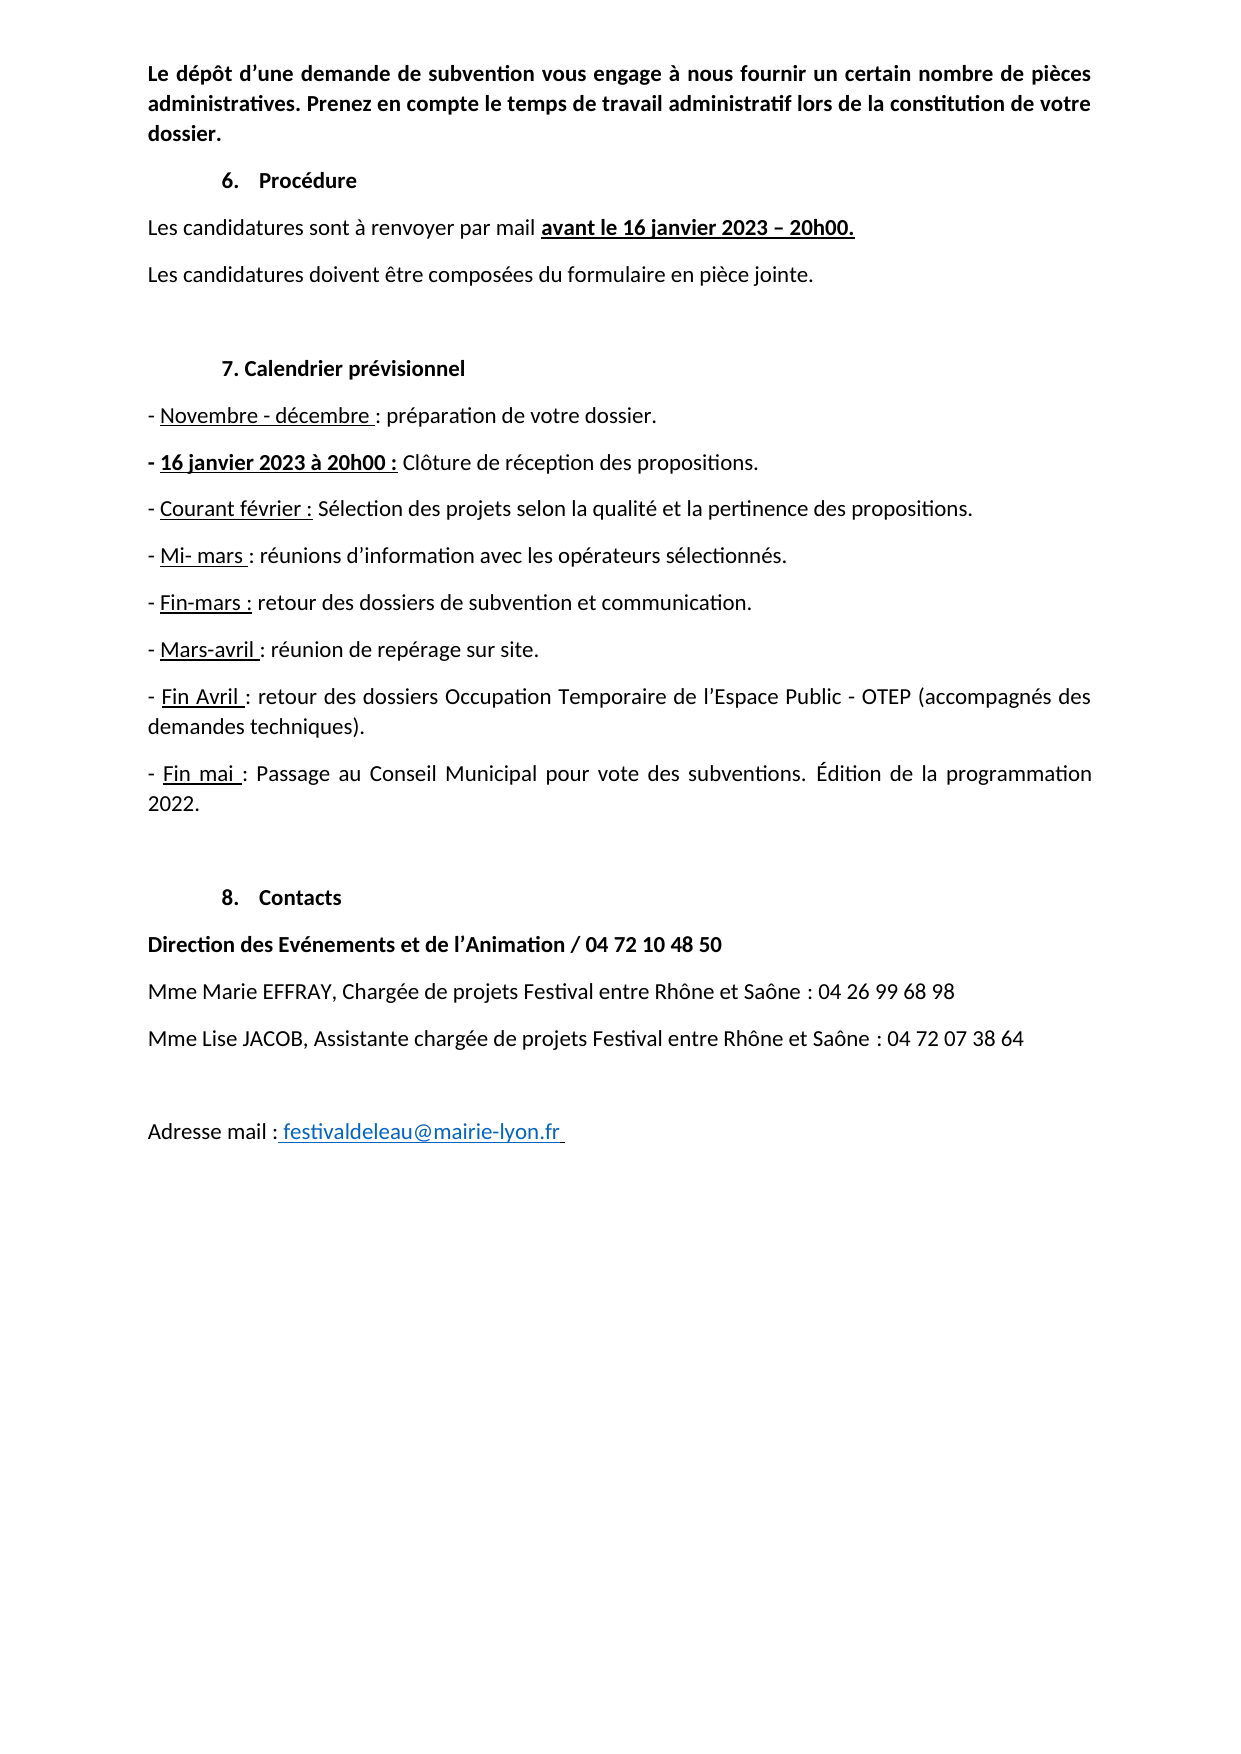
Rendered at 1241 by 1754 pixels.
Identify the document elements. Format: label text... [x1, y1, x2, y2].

text - Novembre - décembre : préparation de votre dossier. [148, 401, 1093, 429]
text - 16 janvier 2023 à 20h00 : Clôture de réception des propositions. [148, 448, 1093, 476]
text Le dépôt d’une demande de subvention vous engage à nous fournir un certain nombre de pièces administratives. Prenez en compte le temps de travail administratif lors de la constitution de votre dossier. [148, 59, 1093, 148]
text - Fin-mars : retour des dossiers de subvention et communication. [148, 588, 1093, 616]
list Contacts [221, 883, 1093, 911]
text Les candidatures doivent être composées du formulaire en pièce jointe. [148, 260, 1093, 288]
text Mme Lise JACOB, Assistante chargée de projets Festival entre Rhône et Saône : 04 72 07 38 64 [148, 1024, 1093, 1052]
list Procédure [221, 166, 1093, 194]
text Adresse mail : festivaldeleau@mairie-lyon.fr [148, 1117, 1093, 1146]
text - Courant février : Sélection des projets selon la qualité et la pertinence des propositions. [148, 494, 1093, 523]
text Les candidatures sont à renvoyer par mail avant le 16 janvier 2023 – 20h00. [148, 213, 1093, 241]
text Direction des Evénements et de l’Animation / 04 72 10 48 50 [148, 930, 1093, 958]
text - Fin Avril : retour des dossiers Occupation Temporaire de l’Espace Public - OTEP (accompagnés des demandes techniques). [148, 682, 1093, 740]
text - Fin mai : Passage au Conseil Municipal pour vote des subventions. Édition de la programmation 2022. [148, 759, 1093, 817]
text 7. Calendrier prévisionnel [148, 354, 1093, 382]
text Mme Marie EFFRAY, Chargée de projets Festival entre Rhône et Saône : 04 26 99 68 98 [148, 977, 1093, 1005]
text - Mars-avril : réunion de repérage sur site. [148, 635, 1093, 663]
text - Mi- mars : réunions d’information avec les opérateurs sélectionnés. [148, 541, 1093, 569]
